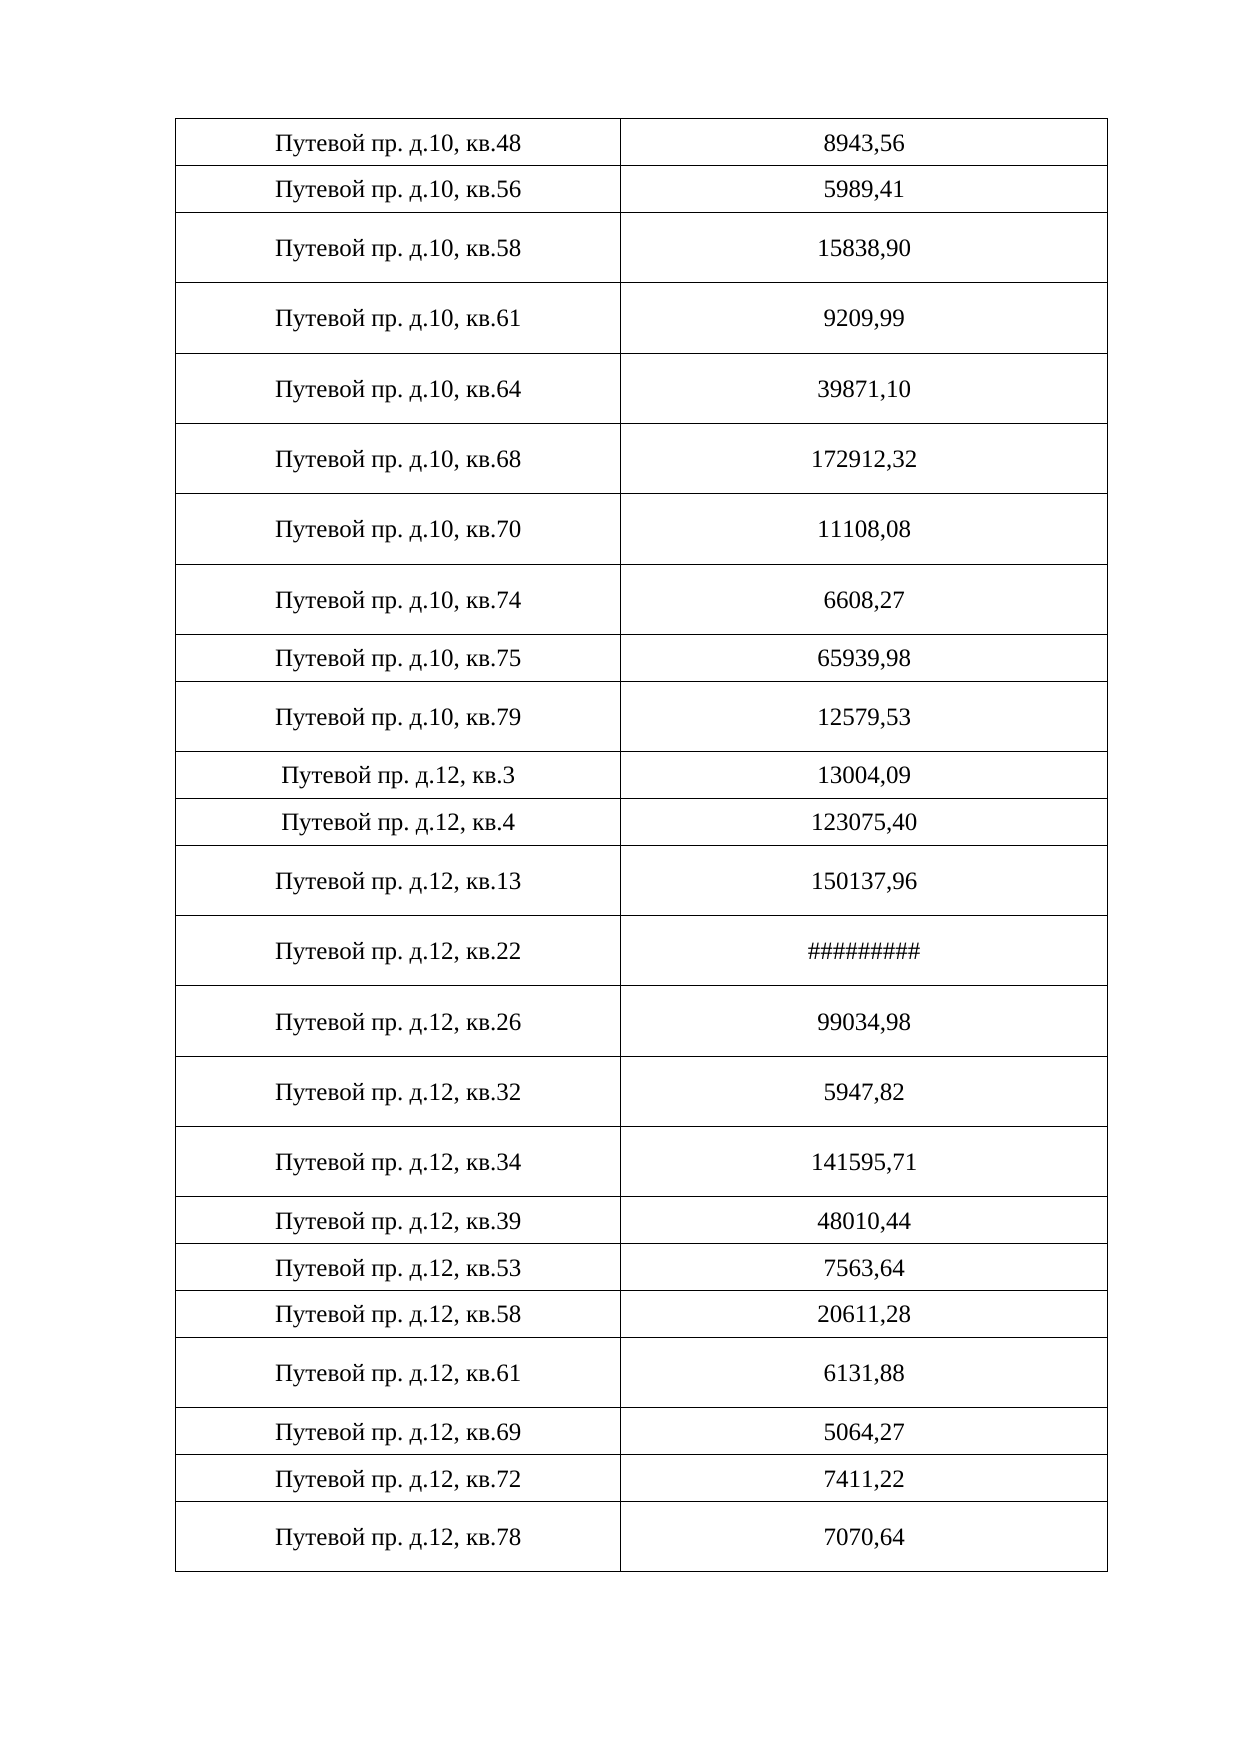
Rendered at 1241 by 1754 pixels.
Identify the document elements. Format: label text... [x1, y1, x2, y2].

table_cell Путевой пр. д.12, кв.69 [176, 1408, 620, 1454]
table_cell 8943,56 [621, 119, 1107, 165]
table_cell Путевой пр. д.10, кв.79 [176, 682, 620, 751]
table_cell Путевой пр. д.10, кв.64 [176, 354, 620, 423]
table_cell 172912,32 [621, 424, 1107, 493]
table_cell 5064,27 [621, 1408, 1107, 1454]
table_cell Путевой пр. д.12, кв.3 [176, 752, 620, 798]
table_cell Путевой пр. д.12, кв.26 [176, 986, 620, 1056]
table_cell 5947,82 [621, 1057, 1107, 1126]
table_cell 6131,88 [621, 1338, 1107, 1407]
table_cell Путевой пр. д.12, кв.53 [176, 1244, 620, 1290]
table_cell Путевой пр. д.12, кв.58 [176, 1291, 620, 1337]
table_cell Путевой пр. д.10, кв.75 [176, 635, 620, 681]
table_cell 150137,96 [621, 846, 1107, 915]
table_cell 39871,10 [621, 354, 1107, 423]
table_cell 141595,71 [621, 1127, 1107, 1196]
table_cell 7411,22 [621, 1455, 1107, 1501]
table_cell Путевой пр. д.12, кв.39 [176, 1197, 620, 1243]
table_cell 12579,53 [621, 682, 1107, 751]
table_cell 11108,08 [621, 494, 1107, 563]
table_cell Путевой пр. д.12, кв.61 [176, 1338, 620, 1407]
table_cell Путевой пр. д.12, кв.34 [176, 1127, 620, 1196]
table_cell 13004,09 [621, 752, 1107, 798]
table_cell Путевой пр. д.10, кв.48 [176, 119, 620, 165]
table_cell 65939,98 [621, 635, 1107, 681]
table_cell 9209,99 [621, 283, 1107, 352]
table_cell 6608,27 [621, 565, 1107, 634]
table_cell Путевой пр. д.12, кв.13 [176, 846, 620, 915]
table_cell 20611,28 [621, 1291, 1107, 1337]
table_cell Путевой пр. д.10, кв.61 [176, 283, 620, 352]
table_cell 7563,64 [621, 1244, 1107, 1290]
table_cell 48010,44 [621, 1197, 1107, 1243]
table_cell 7070,64 [621, 1502, 1107, 1571]
table_cell Путевой пр. д.10, кв.74 [176, 565, 620, 634]
table_cell 99034,98 [621, 986, 1107, 1056]
table_cell ######### [621, 916, 1107, 985]
table_cell Путевой пр. д.12, кв.4 [176, 799, 620, 845]
table_cell Путевой пр. д.12, кв.78 [176, 1502, 620, 1571]
table_cell 15838,90 [621, 213, 1107, 282]
table_cell Путевой пр. д.12, кв.72 [176, 1455, 620, 1501]
table_cell Путевой пр. д.10, кв.58 [176, 213, 620, 282]
table_cell Путевой пр. д.10, кв.70 [176, 494, 620, 563]
table_cell 5989,41 [621, 166, 1107, 212]
table_cell Путевой пр. д.12, кв.32 [176, 1057, 620, 1126]
table_cell 123075,40 [621, 799, 1107, 845]
table_cell Путевой пр. д.10, кв.68 [176, 424, 620, 493]
table_cell Путевой пр. д.12, кв.22 [176, 916, 620, 985]
table_cell Путевой пр. д.10, кв.56 [176, 166, 620, 212]
